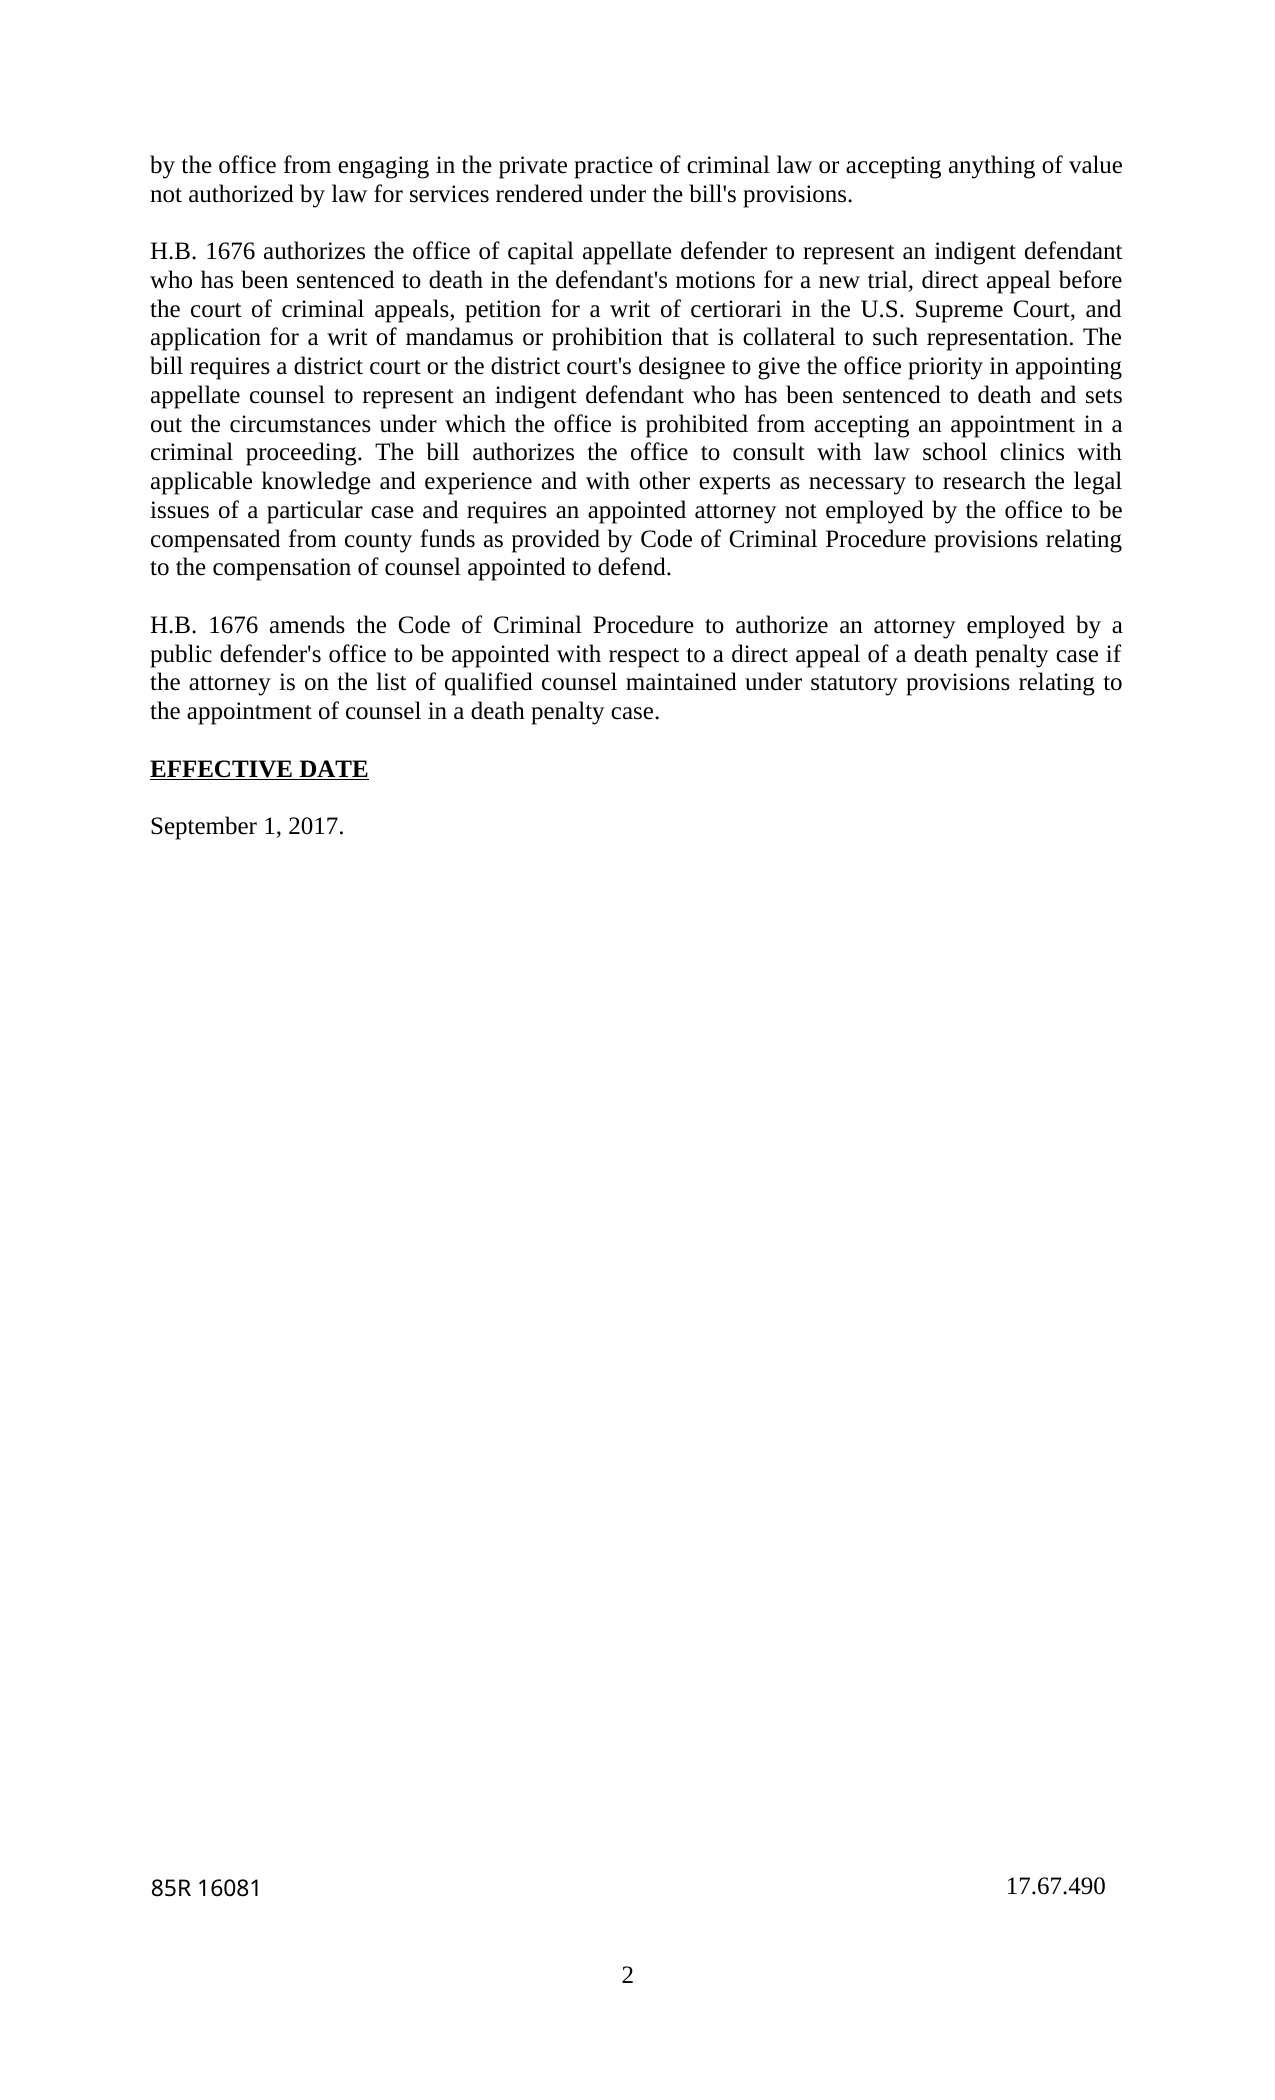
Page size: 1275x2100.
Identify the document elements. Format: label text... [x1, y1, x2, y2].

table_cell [138, 150, 1136, 754]
table_cell EFFECTIVE DATE September 1, 2017. [138, 754, 1136, 869]
